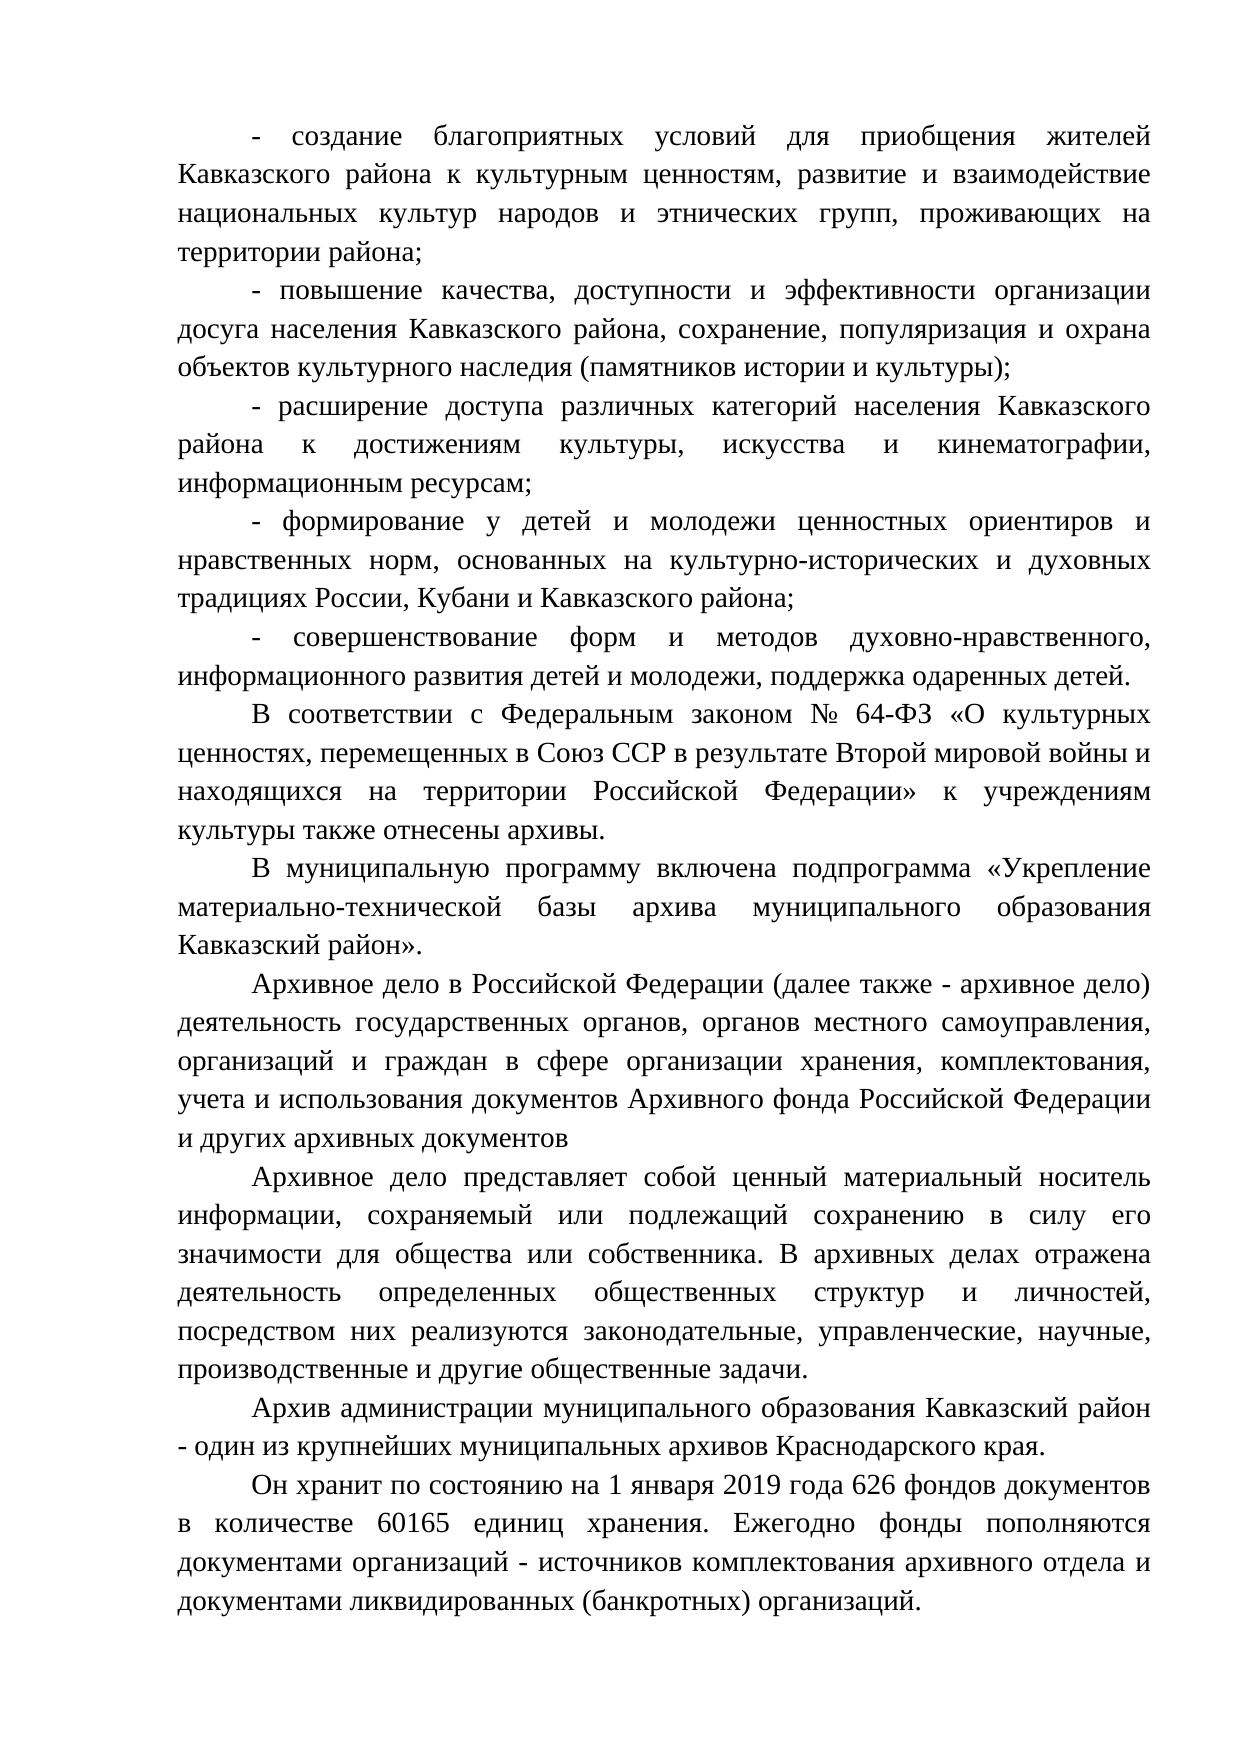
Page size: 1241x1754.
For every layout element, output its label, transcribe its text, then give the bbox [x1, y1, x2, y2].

text Архив администрации муниципального образования Кавказский район - один из крупнейших муниципальных архивов Краснодарского края. [177, 1390, 1152, 1462]
text - создание благоприятных условий для приобщения жителей Кавказского района к культурным ценностям, развитие и взаимодействие национальных культур народов и этнических групп, проживающих на территории района; [177, 118, 1152, 267]
text - повышение качества, доступности и эффективности организации досуга населения Кавказского района, сохранение, популяризация и охрана объектов культурного наследия (памятников истории и культуры); [177, 272, 1152, 383]
text - формирование у детей и молодежи ценностных ориентиров и нравственных норм, основанных на культурно-исторических и духовных традициях России, Кубани и Кавказского района; [177, 503, 1152, 614]
text - совершенствование форм и методов духовно-нравственного, информационного развития детей и молодежи, поддержка одаренных детей. [177, 619, 1152, 691]
text Он хранит по состоянию на 1 января 2019 года 626 фондов документов в количестве 60165 единиц хранения. Ежегодно фонды пополняются документами организаций - источников комплектования архивного отдела и документами ликвидированных (банкротных) организаций. [177, 1467, 1152, 1616]
text В муниципальную программу включена подпрограмма «Укрепление материально-технической базы архива муниципального образования Кавказский район». [177, 850, 1152, 961]
text - расширение доступа различных категорий населения Кавказского района к достижениям культуры, искусства и кинематографии, информационным ресурсам; [177, 388, 1152, 498]
text В соответствии с Федеральным законом № 64-ФЗ «О культурных ценностях, перемещенных в Союз ССР в результате Второй мировой войны и находящихся на территории Российской Федерации» к учреждениям культуры также отнесены архивы. [177, 696, 1152, 845]
text Архивное дело в Российской Федерации (далее также - архивное дело) деятельность государственных органов, органов местного самоуправления, организаций и граждан в сфере организации хранения, комплектования, учета и использования документов Архивного фонда Российской Федерации и других архивных документов [177, 966, 1152, 1154]
text Архивное дело представляет собой ценный материальный носитель информации, сохраняемый или подлежащий сохранению в силу его значимости для общества или собственника. В архивных делах отражена деятельность определенных общественных структур и личностей, посредством них реализуются законодательные, управленческие, научные, производственные и другие общественные задачи. [177, 1159, 1152, 1385]
